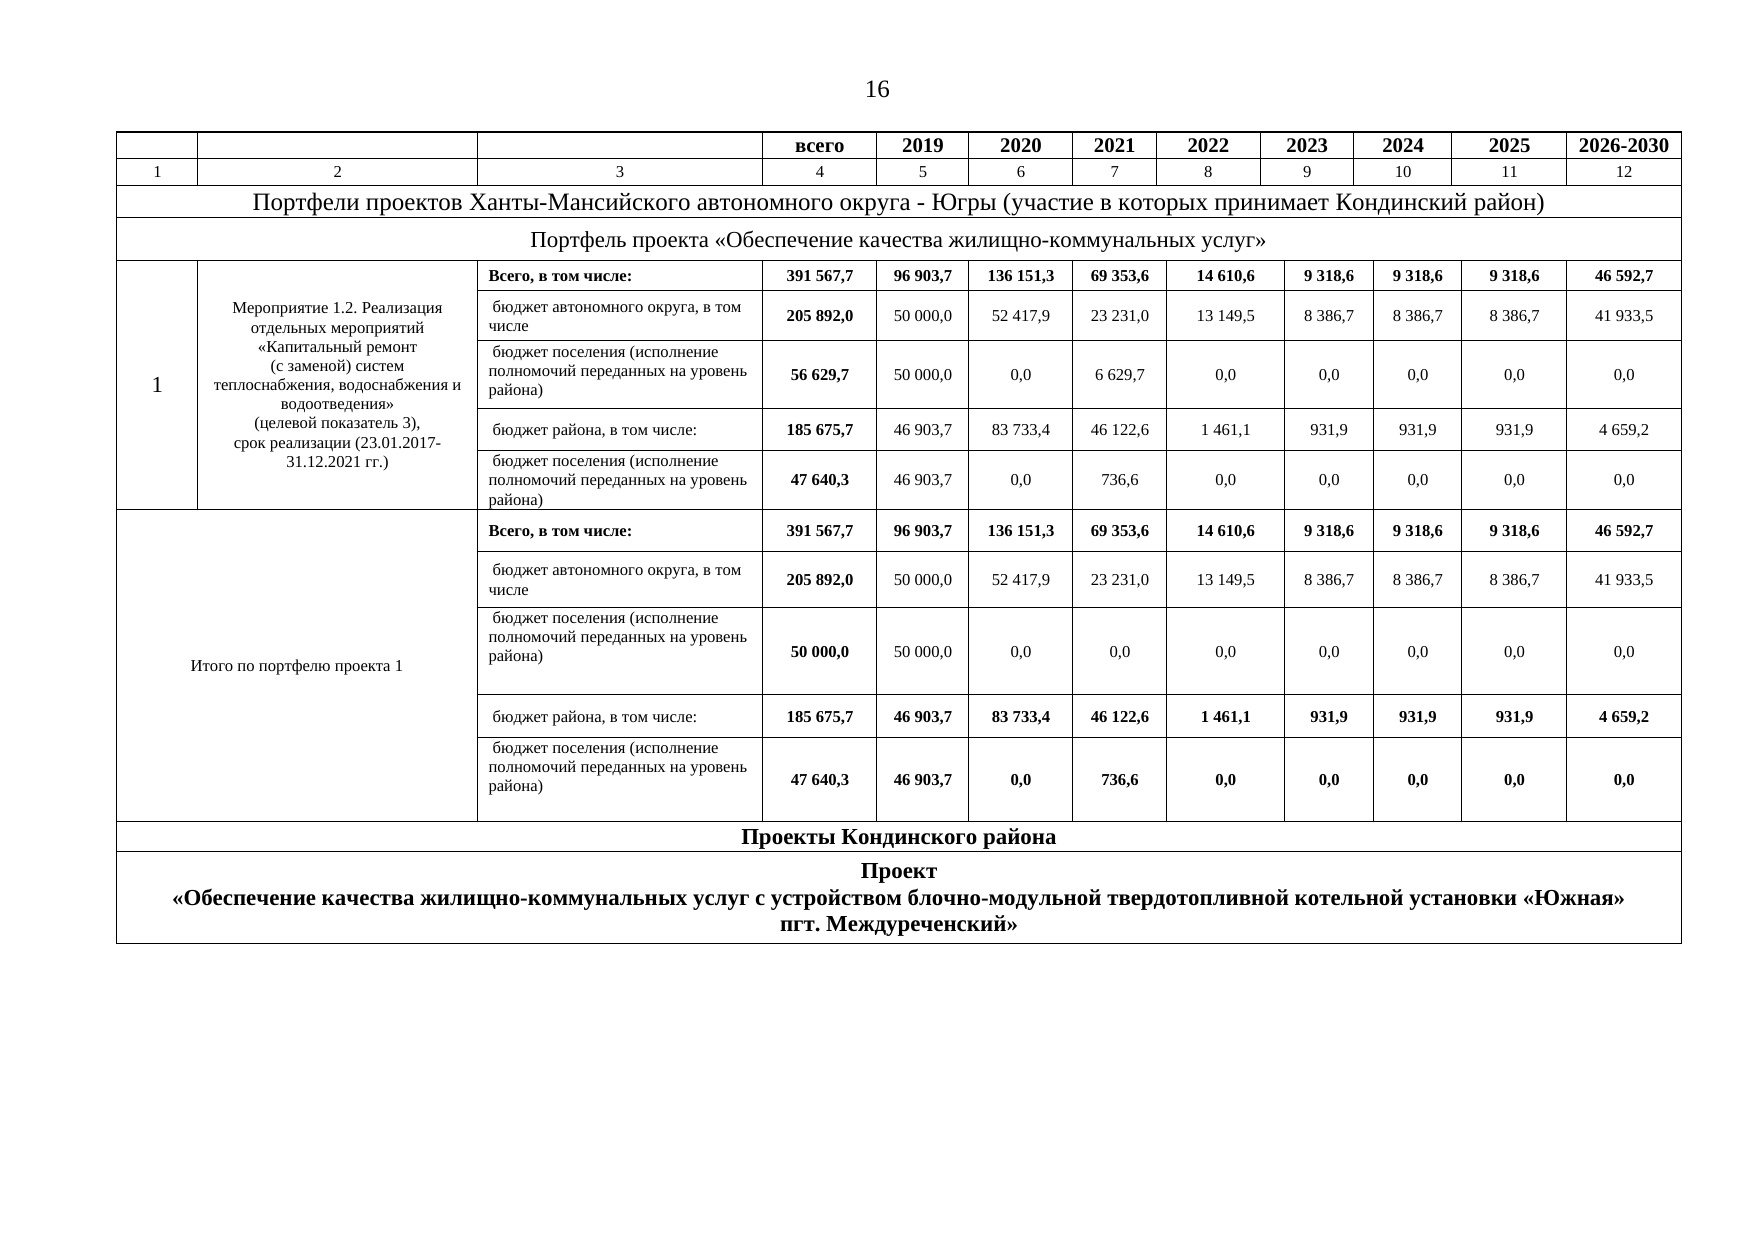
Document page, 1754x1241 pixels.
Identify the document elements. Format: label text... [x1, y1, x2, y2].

table_cell 46 903,7 [877, 451, 968, 508]
table_cell бюджет автономного округа, в том числе [478, 291, 762, 340]
table_cell 5 [877, 159, 968, 184]
table_cell 12 [1567, 159, 1681, 184]
table_cell 23 231,0 [1073, 291, 1166, 340]
table_cell 9 318,6 [1285, 261, 1373, 290]
table_cell 2 [198, 159, 477, 184]
table_cell 0,0 [1567, 451, 1681, 508]
table_cell 6 629,7 [1073, 341, 1166, 408]
table_cell 185 675,7 [763, 409, 876, 450]
table_cell Итого по портфелю проекта 1 [117, 510, 477, 821]
table_cell 46 122,6 [1073, 409, 1166, 450]
table_cell всего [763, 133, 876, 158]
table_cell 4 [763, 159, 876, 184]
table_cell 13 149,5 [1167, 291, 1284, 340]
table_cell Всего, в том числе: [478, 261, 762, 290]
table_cell 96 903,7 [877, 261, 968, 290]
table_cell 8 386,7 [1374, 291, 1461, 340]
table_cell 50 000,0 [877, 552, 968, 607]
table_cell Портфели проектов Ханты-Мансийского автономного округа - Югры (участие в которых принимает Кондинский район) [117, 186, 1681, 217]
table_cell 46 903,7 [877, 738, 968, 821]
table_cell 50 000,0 [877, 341, 968, 408]
table_cell 0,0 [969, 451, 1072, 508]
table_cell 205 892,0 [763, 552, 876, 607]
table_cell 50 000,0 [877, 608, 968, 694]
table_cell 1 [117, 261, 197, 508]
table_cell 931,9 [1462, 695, 1566, 737]
table_cell 931,9 [1285, 695, 1373, 737]
table_cell 136 151,3 [969, 261, 1072, 290]
table_cell 52 417,9 [969, 291, 1072, 340]
table_cell бюджет автономного округа, в том числе [478, 552, 762, 607]
table_cell 2026-2030 [1567, 133, 1681, 158]
table_cell 8 386,7 [1285, 291, 1373, 340]
table_cell 0,0 [1462, 451, 1566, 508]
table_cell Мероприятие 1.2. Реализация отдельных мероприятий «Капитальный ремонт (с заменой) систем теплоснабжения, водоснабжения и водоотведения» (целевой показатель 3), срок реализации (23.01.2017-31.12.2021 гг.) [198, 261, 477, 508]
table_cell 9 318,6 [1374, 261, 1461, 290]
table_cell 14 610,6 [1167, 510, 1284, 551]
table_cell 83 733,4 [969, 695, 1072, 737]
table_cell бюджет района, в том числе: [478, 695, 762, 737]
table_cell 10 [1354, 159, 1451, 184]
table_cell 0,0 [969, 341, 1072, 408]
table_cell Портфель проекта «Обеспечение качества жилищно-коммунальных услуг» [117, 218, 1681, 259]
table_cell 0,0 [1374, 738, 1461, 821]
table_cell 2021 [1073, 133, 1156, 158]
table_cell 185 675,7 [763, 695, 876, 737]
table_cell Проект «Обеспечение качества жилищно-коммунальных услуг с устройством блочно-модульной твердотопливной котельной установки «Южная» пгт. Междуреченский» [117, 852, 1681, 942]
table_cell 52 417,9 [969, 552, 1072, 607]
table_cell бюджет поселения (исполнение полномочий переданных на уровень района) [478, 738, 762, 821]
table_cell 0,0 [1285, 451, 1373, 508]
table_cell 0,0 [1167, 738, 1284, 821]
table_cell 41 933,5 [1567, 552, 1681, 607]
table_cell 8 386,7 [1462, 291, 1566, 340]
table_cell 47 640,3 [763, 738, 876, 821]
table_cell бюджет поселения (исполнение полномочий переданных на уровень района) [478, 608, 762, 694]
table_cell 96 903,7 [877, 510, 968, 551]
table_cell 47 640,3 [763, 451, 876, 508]
table_cell Всего, в том числе: [478, 510, 762, 551]
table_cell 13 149,5 [1167, 552, 1284, 607]
table_cell 46 592,7 [1567, 510, 1681, 551]
table_cell бюджет поселения (исполнение полномочий переданных на уровень района) [478, 451, 762, 508]
table_cell 9 318,6 [1462, 510, 1566, 551]
table_cell 50 000,0 [877, 291, 968, 340]
table_cell 14 610,6 [1167, 261, 1284, 290]
table_cell 2020 [969, 133, 1072, 158]
table_cell 8 386,7 [1285, 552, 1373, 607]
table_cell 46 592,7 [1567, 261, 1681, 290]
table_cell 69 353,6 [1073, 510, 1166, 551]
table_cell 8 386,7 [1462, 552, 1566, 607]
table_header № п/п [117, 133, 197, 158]
table_cell 931,9 [1285, 409, 1373, 450]
table_cell 23 231,0 [1073, 552, 1166, 607]
table_cell 0,0 [1374, 451, 1461, 508]
table_cell 9 [1261, 159, 1353, 184]
table_cell 0,0 [969, 608, 1072, 694]
table_cell 1 [117, 159, 197, 184]
table_cell 2024 [1354, 133, 1451, 158]
table_cell 205 892,0 [763, 291, 876, 340]
table_cell 6 [969, 159, 1072, 184]
table_cell 1 461,1 [1167, 409, 1284, 450]
table_cell 736,6 [1073, 451, 1166, 508]
table_cell бюджет поселения (исполнение полномочий переданных на уровень района) [478, 341, 762, 408]
table_cell 41 933,5 [1567, 291, 1681, 340]
table_cell 931,9 [1462, 409, 1566, 450]
table_cell 50 000,0 [763, 608, 876, 694]
table_cell 0,0 [1567, 738, 1681, 821]
table_cell 0,0 [1462, 738, 1566, 821]
table_cell 2019 [877, 133, 968, 158]
table_cell 0,0 [1567, 341, 1681, 408]
table_cell 0,0 [1567, 608, 1681, 694]
table_cell 2025 [1452, 133, 1566, 158]
table_cell 931,9 [1374, 409, 1461, 450]
table_cell 69 353,6 [1073, 261, 1166, 290]
table_cell 0,0 [1462, 341, 1566, 408]
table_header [478, 133, 762, 158]
table_cell 9 318,6 [1462, 261, 1566, 290]
table_cell 46 903,7 [877, 695, 968, 737]
table_cell 0,0 [1167, 341, 1284, 408]
table_cell 4 659,2 [1567, 409, 1681, 450]
table_cell 11 [1452, 159, 1566, 184]
table_cell 4 659,2 [1567, 695, 1681, 737]
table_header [198, 133, 477, 158]
table_cell Проекты Кондинского района [117, 822, 1681, 851]
table_cell 0,0 [1285, 341, 1373, 408]
table_cell 2022 [1157, 133, 1260, 158]
table_cell 56 629,7 [763, 341, 876, 408]
table_cell 3 [478, 159, 762, 184]
table_cell 1 461,1 [1167, 695, 1284, 737]
table_cell 9 318,6 [1374, 510, 1461, 551]
table_cell 0,0 [1462, 608, 1566, 694]
table_cell 0,0 [1167, 451, 1284, 508]
table_cell 9 318,6 [1285, 510, 1373, 551]
table_cell 391 567,7 [763, 510, 876, 551]
table_cell 0,0 [1374, 341, 1461, 408]
table_cell 136 151,3 [969, 510, 1072, 551]
table_cell 0,0 [1285, 608, 1373, 694]
table_cell 0,0 [1374, 608, 1461, 694]
table_cell 0,0 [1073, 608, 1166, 694]
table_cell 2023 [1261, 133, 1353, 158]
table_cell 391 567,7 [763, 261, 876, 290]
table_cell бюджет района, в том числе: [478, 409, 762, 450]
table_cell 7 [1073, 159, 1156, 184]
table_cell 8 [1157, 159, 1260, 184]
table_cell 736,6 [1073, 738, 1166, 821]
table_cell 931,9 [1374, 695, 1461, 737]
table_cell 83 733,4 [969, 409, 1072, 450]
table_cell 8 386,7 [1374, 552, 1461, 607]
table_cell 46 122,6 [1073, 695, 1166, 737]
table_cell 0,0 [969, 738, 1072, 821]
table_cell 0,0 [1285, 738, 1373, 821]
table_cell 46 903,7 [877, 409, 968, 450]
table_cell 0,0 [1167, 608, 1284, 694]
